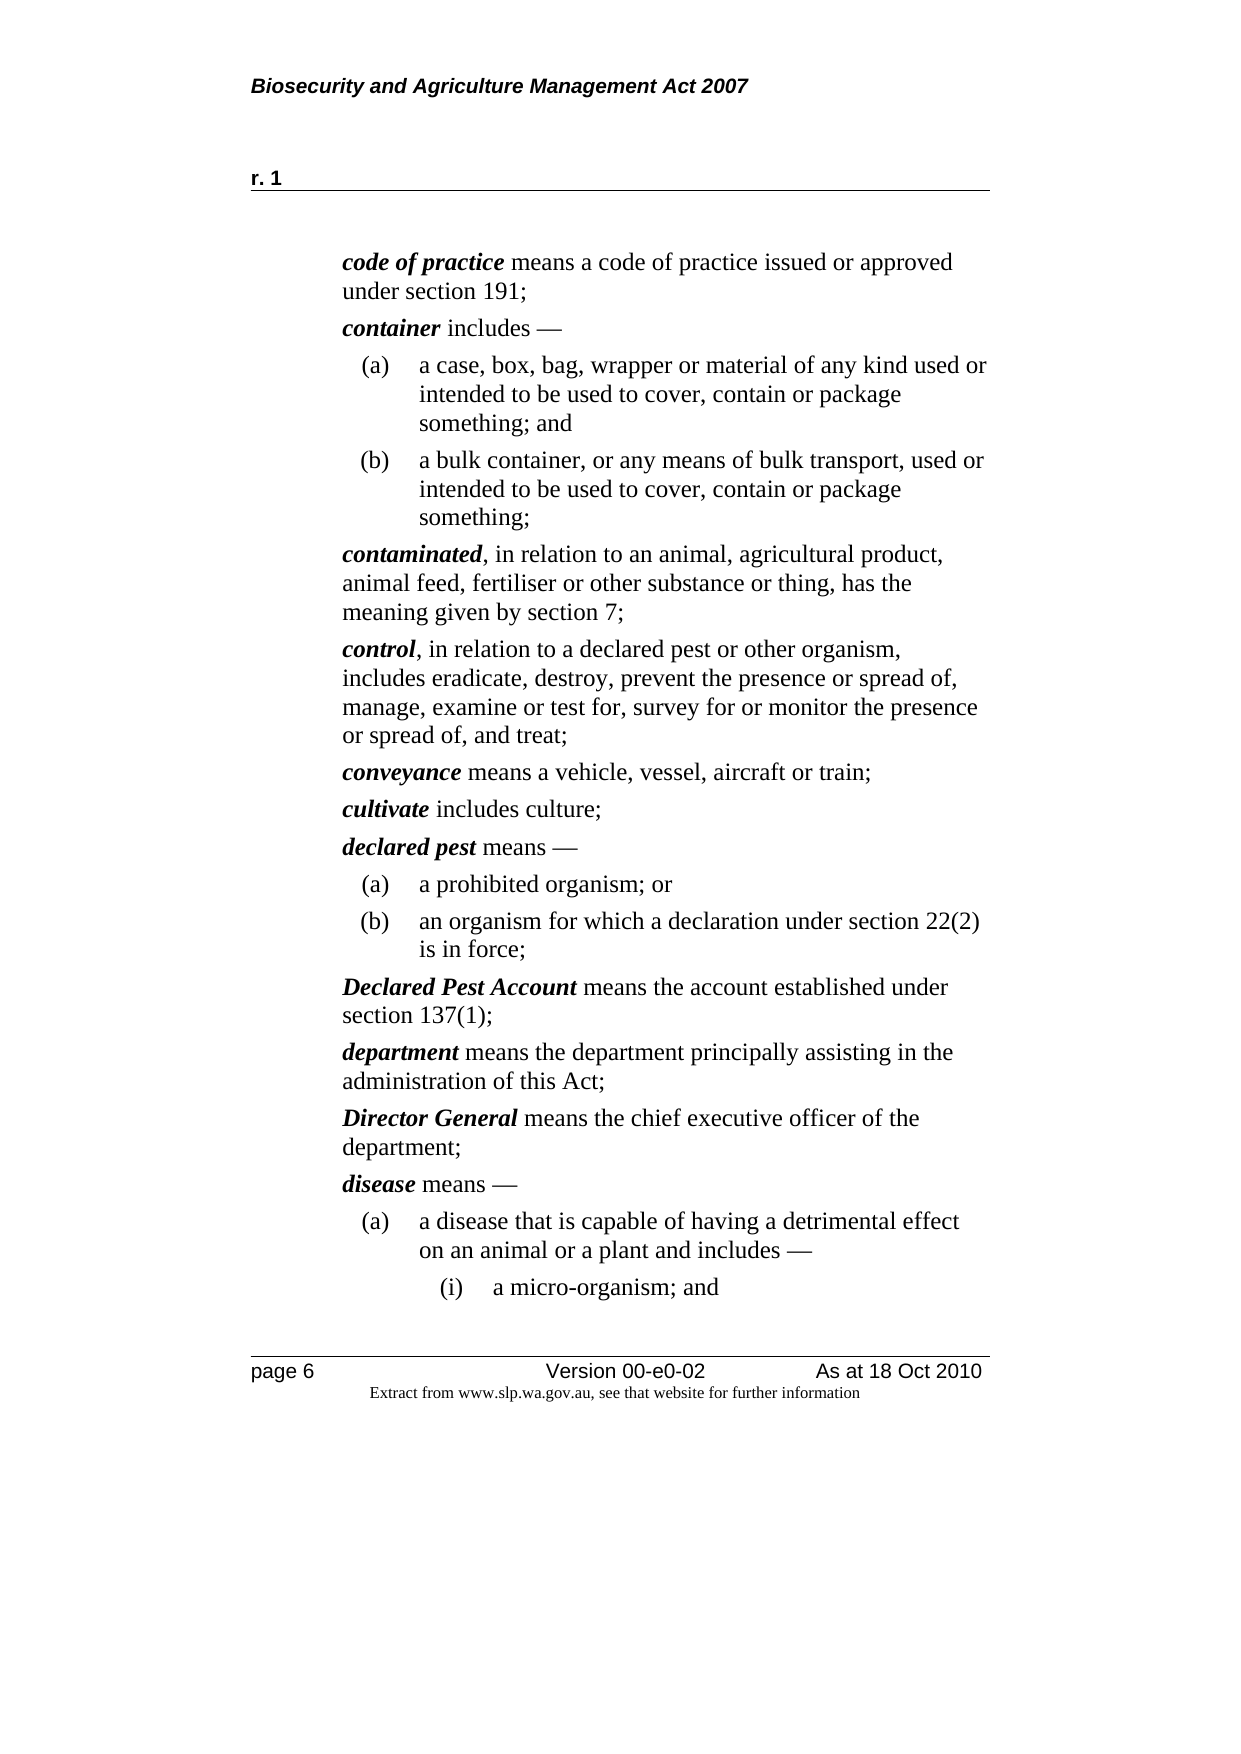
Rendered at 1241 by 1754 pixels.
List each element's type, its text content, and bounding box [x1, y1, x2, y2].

text code of practice means a code of practice issued or approved under section 191; [251, 247, 990, 305]
text (a) a prohibited organism; or [251, 869, 990, 897]
text control, in relation to a declared pest or other organism, includes eradicate, destroy, prevent the presence or spread of, manage, examine or test for, survey for or monitor the presence or spread of, and treat; [251, 634, 990, 749]
text (a) a disease that is capable of having a detrimental effect on an animal or a plant and includes — [251, 1206, 990, 1264]
text (b) a bulk container, or any means of bulk transport, used or intended to be used to cover, contain or package something; [251, 445, 990, 531]
text container includes — [251, 313, 990, 342]
text declared pest means — [251, 832, 990, 860]
text (i) a micro-organism; and [251, 1272, 990, 1301]
text (b) an organism for which a declaration under section 22(2) is in force; [251, 906, 990, 963]
text Declared Pest Account means the account established under section 137(1); [251, 972, 990, 1029]
text cultivate includes culture; [251, 794, 990, 823]
text contaminated, in relation to an animal, agricultural product, animal feed, fertiliser or other substance or thing, has the meaning given by section 7; [251, 539, 990, 626]
text (a) a case, box, bag, wrapper or material of any kind used or intended to be used to cover, contain or package something; and [251, 350, 990, 437]
text conveyance means a vehicle, vessel, aircraft or train; [251, 757, 990, 786]
text Director General means the chief executive officer of the department; [251, 1103, 990, 1161]
text disease means — [251, 1169, 990, 1198]
text department means the department principally assisting in the administration of this Act; [251, 1037, 990, 1095]
